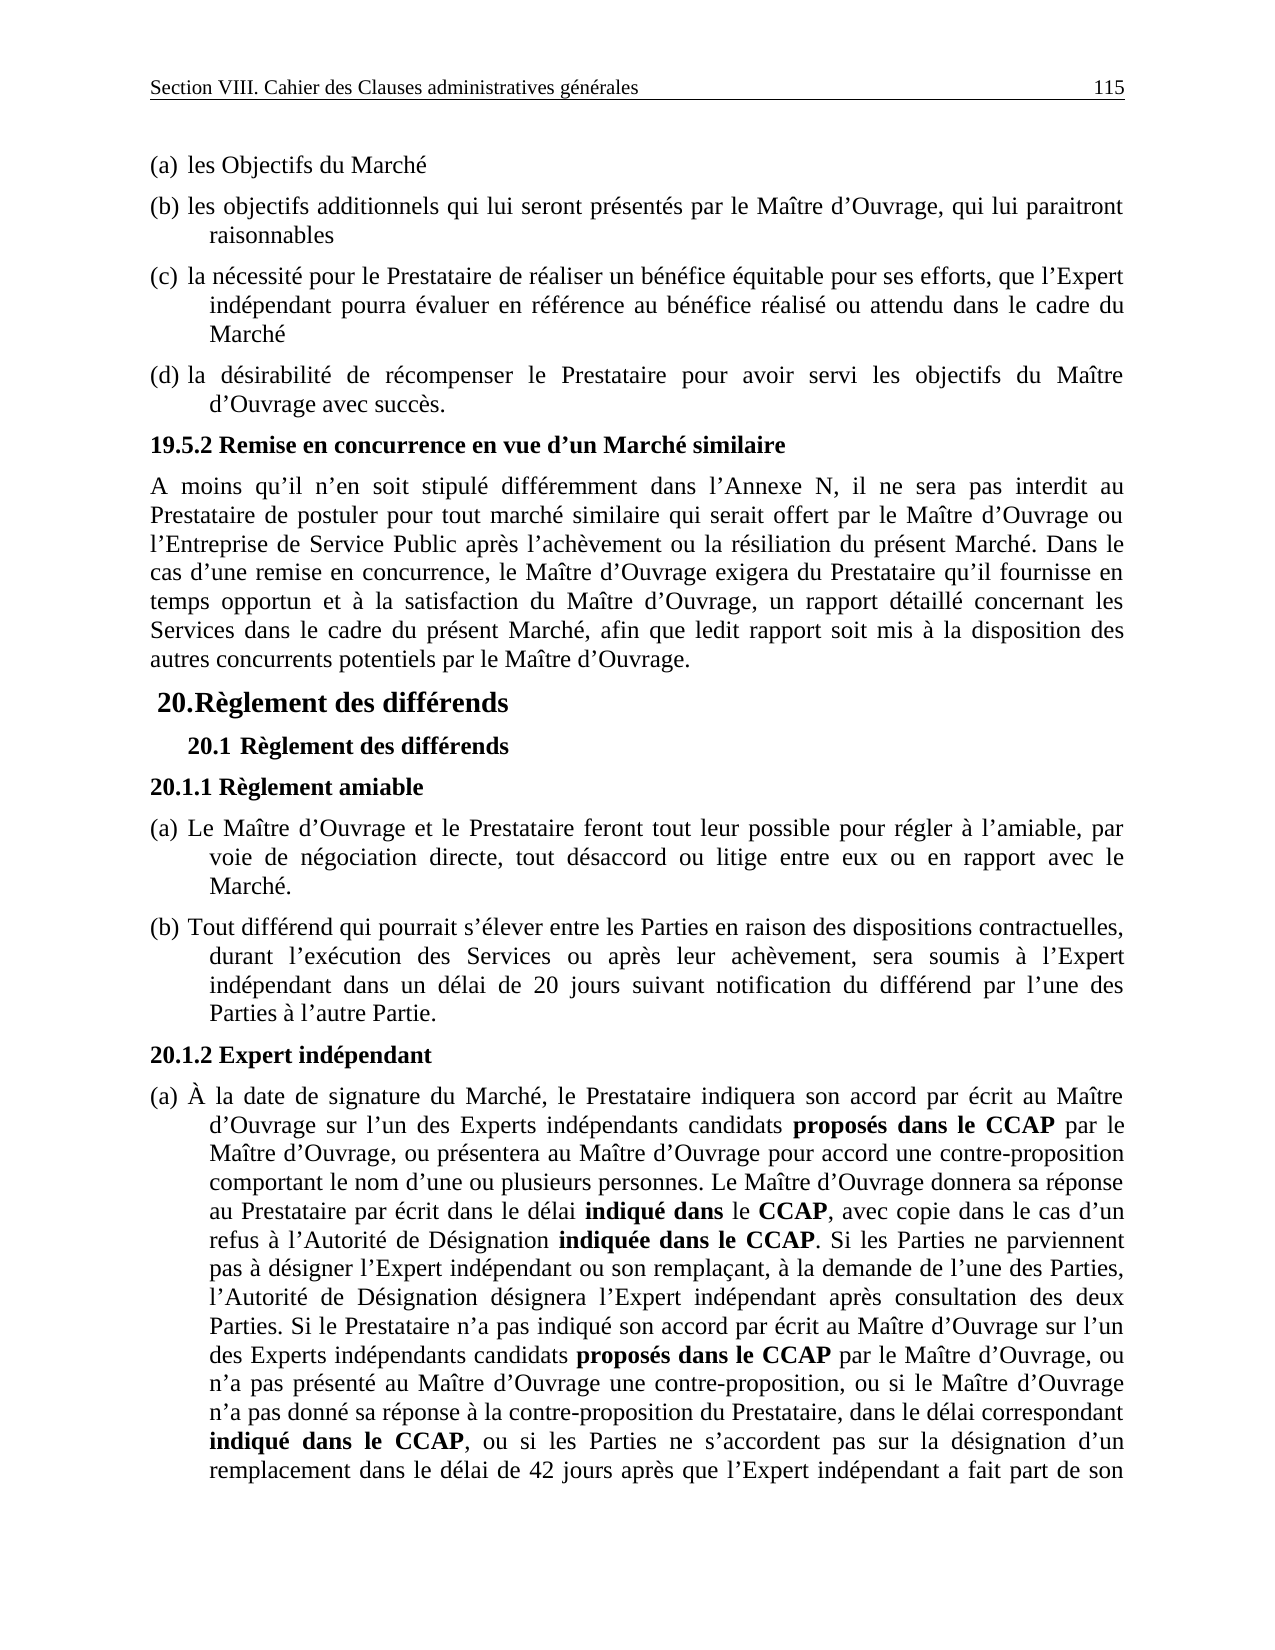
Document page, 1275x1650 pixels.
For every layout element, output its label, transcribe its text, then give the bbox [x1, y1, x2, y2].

list la désirabilité de récompenser le Prestataire pour avoir servi les objectifs du Maître d’Ouvrage avec succès. [150, 360, 1125, 417]
text A moins qu’il n’en soit stipulé différemment dans l’Annexe N, il ne sera pas interdit au Prestataire de postuler pour tout marché similaire qui serait offert par le Maître d’Ouvrage ou l’Entreprise de Service Public après l’achèvement ou la résiliation du présent Marché. Dans le cas d’une remise en concurrence, le Maître d’Ouvrage exigera du Prestataire qu’il fournisse en temps opportun et à la satisfaction du Maître d’Ouvrage, un rapport détaillé concernant les Services dans le cadre du présent Marché, afin que ledit rapport soit mis à la disposition des autres concurrents potentiels par le Maître d’Ouvrage. [150, 471, 1125, 672]
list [150, 1081, 1125, 1483]
list les Objectifs du Marché [150, 150, 1125, 179]
text 19.5.2 Remise en concurrence en vue d’un Marché similaire [150, 430, 1125, 459]
list les objectifs additionnels qui lui seront présentés par le Maître d’Ouvrage, qui lui paraitront raisonnables [150, 191, 1125, 249]
text 20.1.2 Expert indépendant [150, 1040, 1125, 1068]
list Tout différend qui pourrait s’élever entre les Parties en raison des dispositions contractuelles, durant l’exécution des Services ou après leur achèvement, sera soumis à l’Expert indépendant dans un délai de 20 jours suivant notification du différend par l’une des Parties à l’autre Partie. [150, 912, 1125, 1027]
list Le Maître d’Ouvrage et le Prestataire feront tout leur possible pour régler à l’amiable, par voie de négociation directe, tout désaccord ou litige entre eux ou en rapport avec le Marché. [150, 813, 1125, 900]
text 20.1.1 Règlement amiable [150, 772, 1125, 801]
list la nécessité pour le Prestataire de réaliser un bénéfice équitable pour ses efforts, que l’Expert indépendant pourra évaluer en référence au bénéfice réalisé ou attendu dans le cadre du Marché [150, 261, 1125, 347]
subtitle Règlement des différends [157, 685, 1125, 718]
subtitle 20.1 Règlement des différends [187, 731, 1125, 760]
